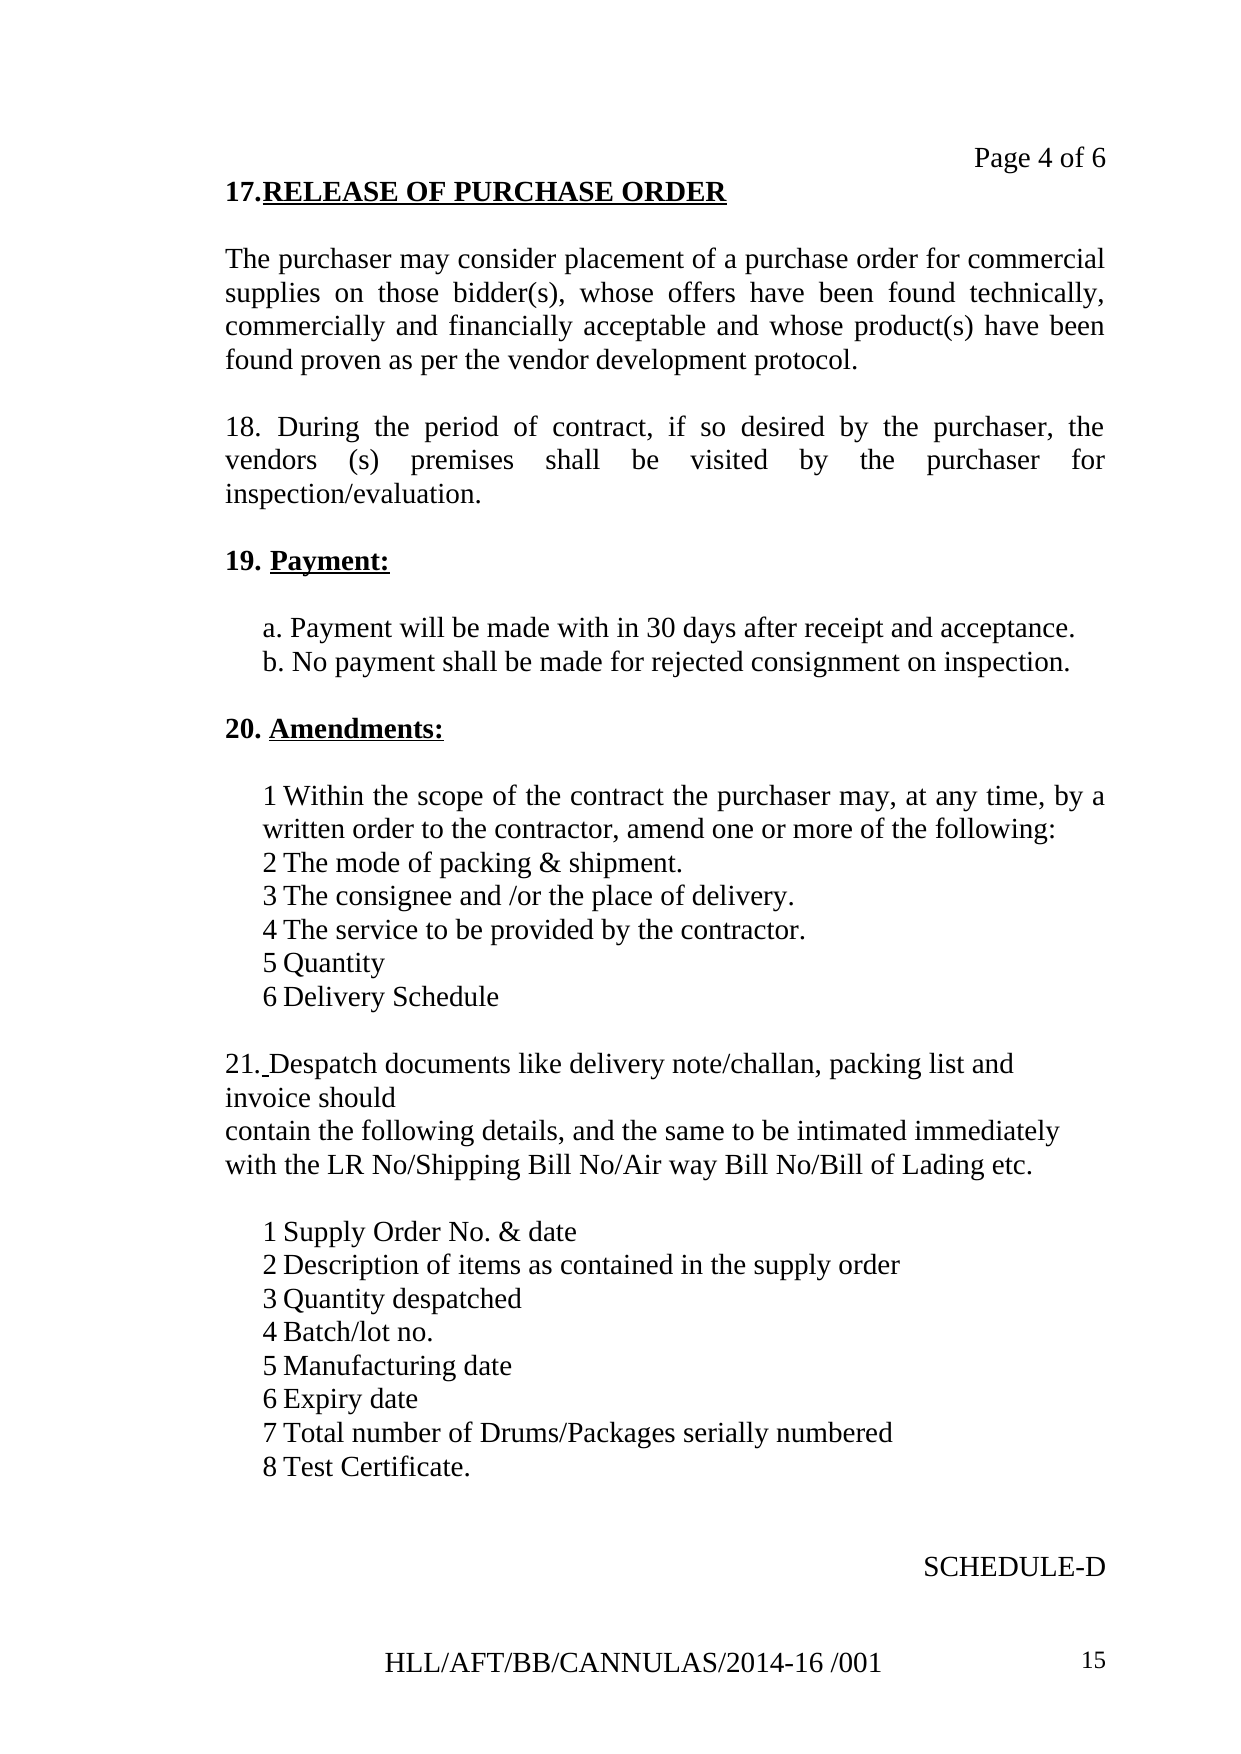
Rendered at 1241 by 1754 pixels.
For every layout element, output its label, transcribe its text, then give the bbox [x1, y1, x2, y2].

list Within the scope of the contract the purchaser may, at any time, by a written order to the contractor, amend one or more of the following: [262, 778, 1106, 845]
list Expiry date [262, 1382, 1106, 1415]
text a. Payment will be made with in 30 days after receipt and acceptance. [262, 610, 1106, 644]
list RELEASE OF PURCHASE ORDER [225, 174, 1106, 208]
list Supply Order No. & date [262, 1214, 1106, 1247]
list Batch/lot no. [262, 1314, 1106, 1348]
list The mode of packing & shipment. [262, 845, 1106, 878]
list Test Certificate. [262, 1449, 1106, 1482]
list Delivery Schedule [262, 979, 1106, 1013]
text The purchaser may consider placement of a purchase order for commercial supplies on those bidder(s), whose offers have been found technically, commercially and financially acceptable and whose product(s) have been found proven as per the vendor development protocol. [225, 241, 1106, 375]
list The consignee and /or the place of delivery. [262, 878, 1106, 912]
list The service to be provided by the contractor. [262, 912, 1106, 946]
list Quantity [262, 946, 1106, 979]
list Quantity despatched [262, 1281, 1106, 1314]
text 20. Amendments: [225, 711, 1106, 744]
list Payment: [225, 543, 1106, 577]
text contain the following details, and the same to be intimated immediately with the LR No/Shipping Bill No/Air way Bill No/Bill of Lading etc. [225, 1113, 1106, 1180]
text SCHEDULE-D [225, 1549, 1106, 1583]
text 21. Despatch documents like delivery note/challan, packing list and invoice should [225, 1046, 1106, 1113]
list During the period of contract, if so desired by the purchaser, the vendors (s) premises shall be visited by the purchaser for inspection/evaluation. [225, 409, 1106, 509]
text b. No payment shall be made for rejected consignment on inspection. [262, 644, 1106, 677]
subtitle Page 4 of 6 [225, 141, 1106, 174]
list Manufacturing date [262, 1348, 1106, 1382]
list Total number of Drums/Packages serially numbered [262, 1415, 1106, 1449]
list Description of items as contained in the supply order [262, 1247, 1106, 1281]
